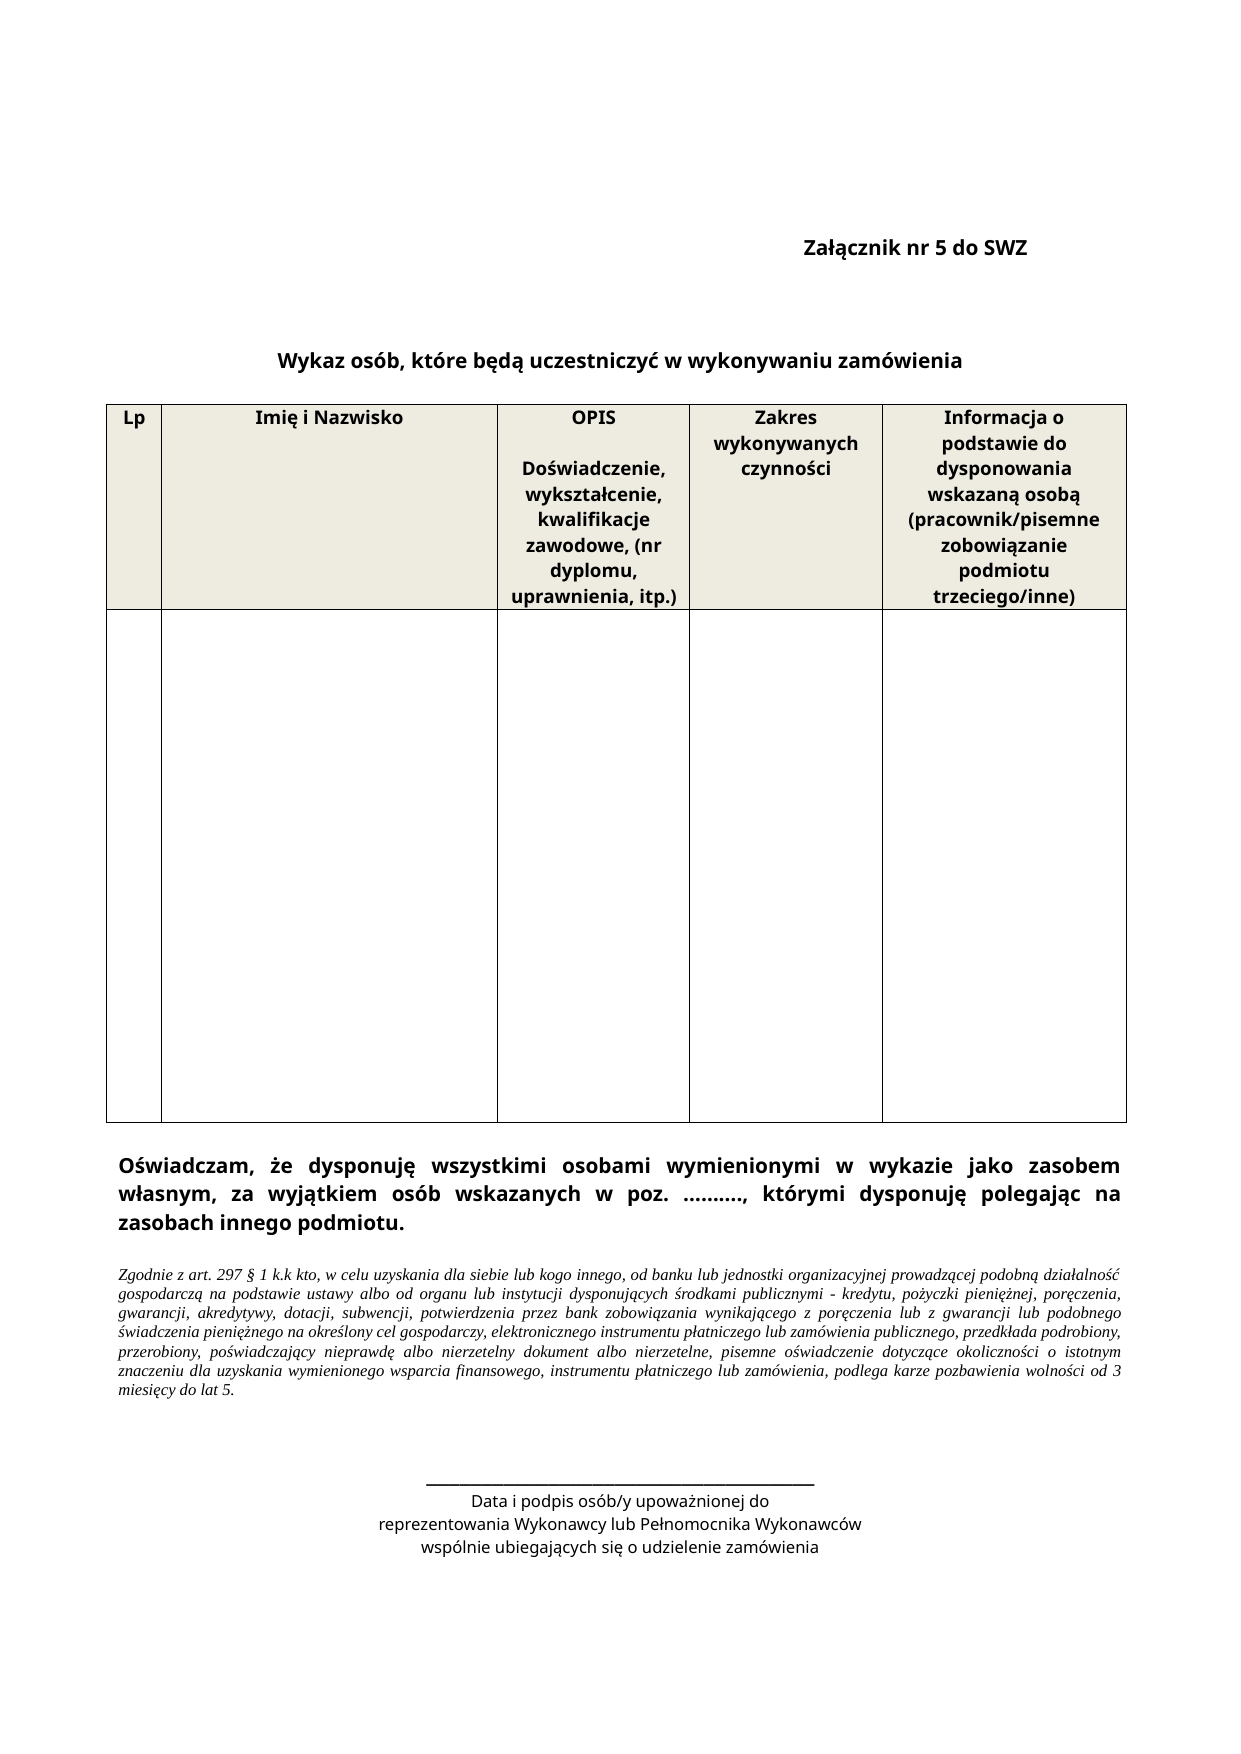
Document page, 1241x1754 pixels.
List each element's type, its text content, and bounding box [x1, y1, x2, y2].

table_cell [690, 610, 882, 1122]
text wspólnie ubiegających się o udzielenie zamówienia [118, 1535, 1122, 1558]
table_header Lp [107, 405, 161, 609]
table_header Informacja o podstawie do dysponowania wskazaną osobą (pracownik/pisemne zobowiązanie podmiotu trzeciego/inne) [883, 405, 1126, 609]
text Zgodnie z art. 297 § 1 k.k kto, w celu uzyskania dla siebie lub kogo innego, od banku lub jednostki organizacyjnej prowadzącej podobną działalność gospodarczą na podstawie ustawy albo od organu lub instytucji dysponujących środkami publicznymi - kredytu, pożyczki pieniężnej, poręczenia, gwarancji, akredytywy, dotacji, subwencji, potwierdzenia przez bank zobowiązania wynikającego z poręczenia lub z gwarancji lub podobnego świadczenia pieniężnego na określony cel gospodarczy, elektronicznego instrumentu płatniczego lub zamówienia publicznego, przedkłada podrobiony, przerobiony, poświadczający nieprawdę albo nierzetelny dokument albo nierzetelne, pisemne oświadczenie dotyczące okoliczności o istotnym znaczeniu dla uzyskania wymienionego wsparcia finansowego, instrumentu płatniczego lub zamówienia, podlega karze pozbawienia wolności od 3 miesięcy do lat 5. [118, 1265, 1122, 1399]
text Oświadczam, że dysponuję wszystkimi osobami wymienionymi w wykazie jako zasobem własnym, za wyjątkiem osób wskazanych w poz. ………., którymi dysponuję polegając na zasobach innego podmiotu. [118, 1151, 1122, 1236]
table_cell [107, 610, 161, 1122]
table_cell [498, 610, 689, 1122]
text Wykaz osób, które będą uczestniczyć w wykonywaniu zamówienia [118, 347, 1122, 375]
text Data i podpis osób/y upoważnionej do [118, 1490, 1122, 1513]
text reprezentowania Wykonawcy lub Pełnomocnika Wykonawców [118, 1513, 1122, 1535]
table_header Imię i Nazwisko [162, 405, 497, 609]
text ___________________________________ [118, 1456, 1122, 1490]
table_header Zakres wykonywanych czynności [690, 405, 882, 609]
text Załącznik nr 5 do SWZ [635, 233, 1122, 261]
table_cell [883, 610, 1126, 1122]
table_header OPIS Doświadczenie, wykształcenie, kwalifikacje zawodowe, (nr dyplomu, uprawnienia, itp.) [498, 405, 689, 609]
table_cell [162, 610, 497, 1122]
